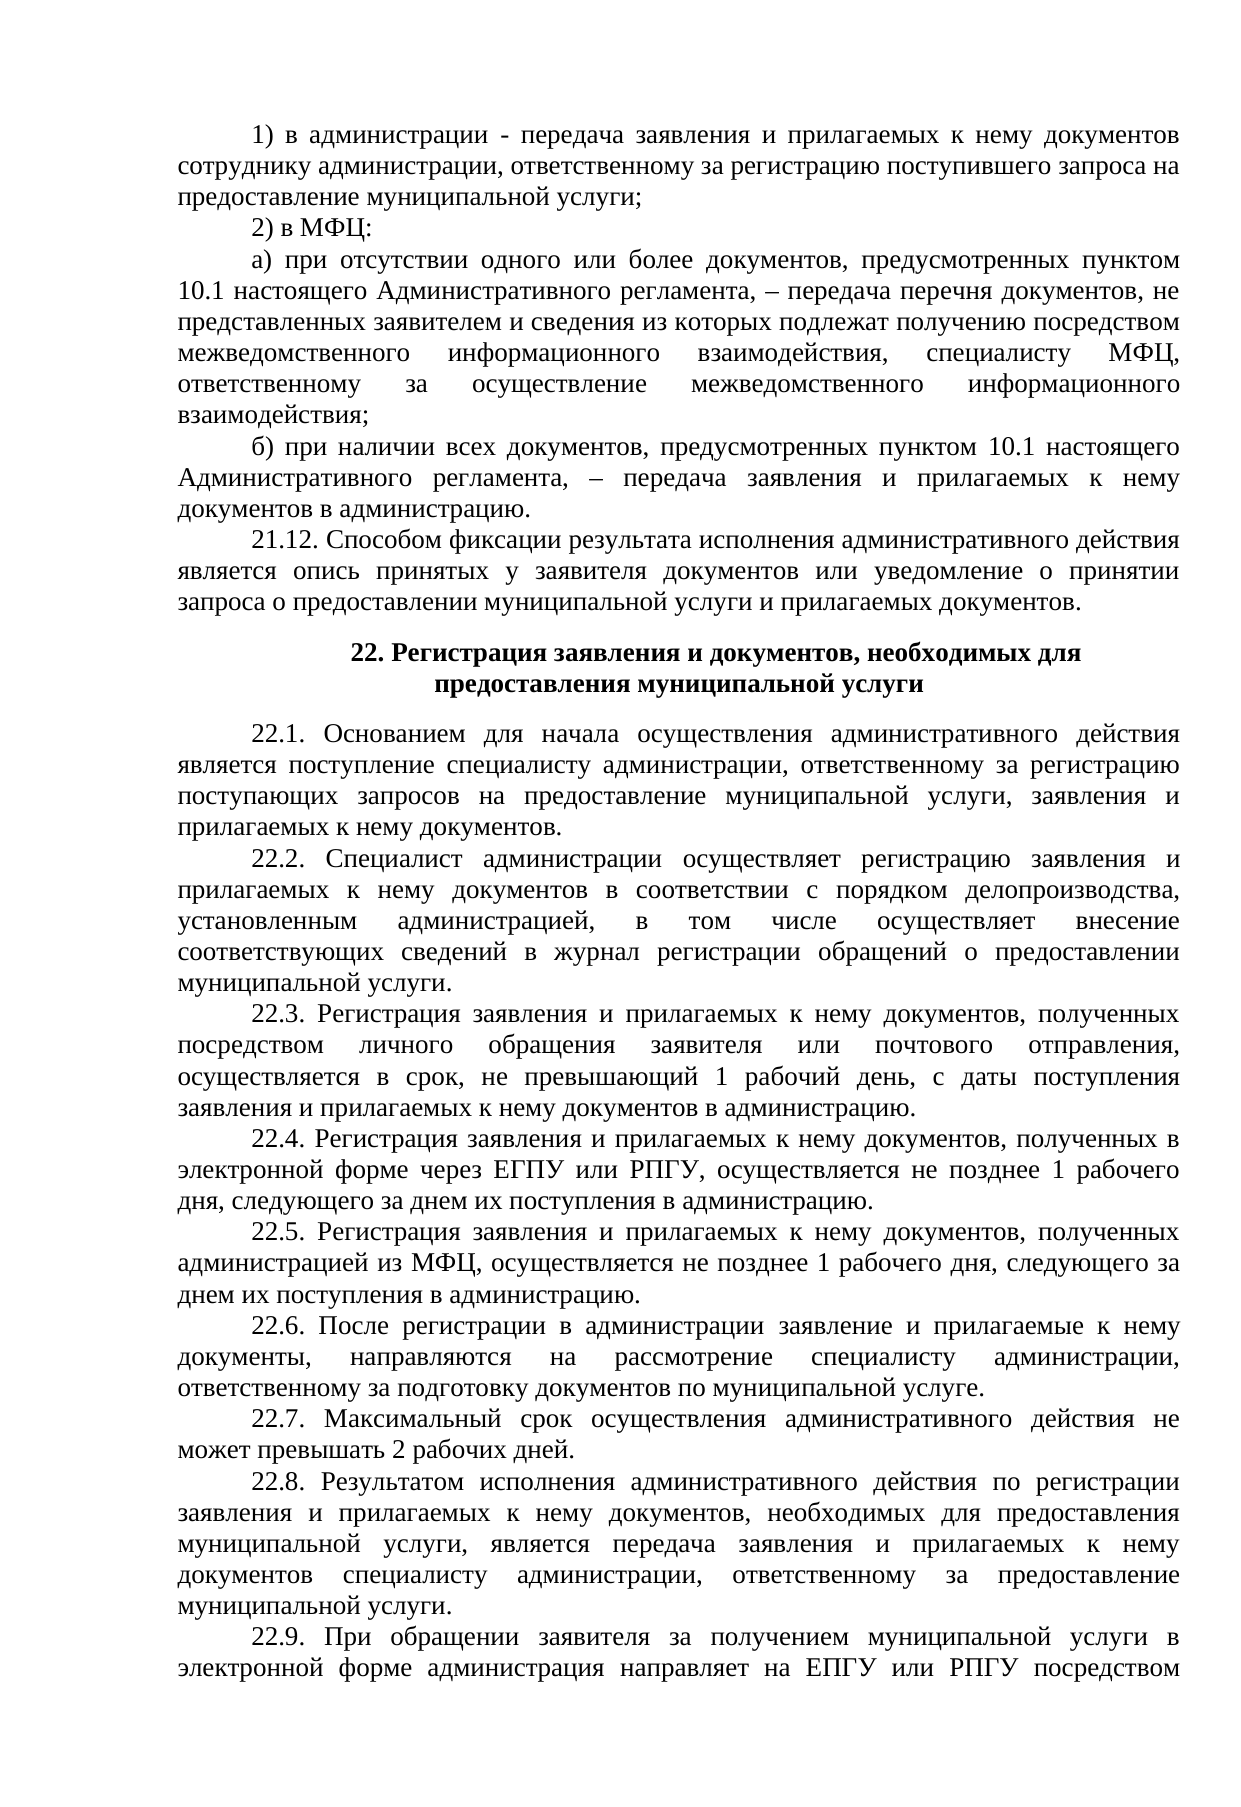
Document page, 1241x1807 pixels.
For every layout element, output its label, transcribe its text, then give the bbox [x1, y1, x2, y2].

text б) при наличии всех документов, предусмотренных пунктом 10.1 настоящего Административного регламента, – передача заявления и прилагаемых к нему документов в администрацию. [177, 429, 1181, 523]
text 22. Регистрация заявления и документов, необходимых для предоставления муниципальной услуги [177, 636, 1181, 698]
text а) при отсутствии одного или более документов, предусмотренных пунктом 10.1 настоящего Административного регламента, – передача перечня документов, не представленных заявителем и сведения из которых подлежат получению посредством межведомственного информационного взаимодействия, специалисту МФЦ, ответственному за осуществление межведомственного информационного взаимодействия; [177, 243, 1181, 429]
text 22.7. Максимальный срок осуществления административного действия не может превышать 2 рабочих дней. [177, 1402, 1181, 1464]
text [177, 1620, 1181, 1683]
text 1) в администрации - передача заявления и прилагаемых к нему документов сотруднику администрации, ответственному за регистрацию поступившего запроса на предоставление муниципальной услуги; [177, 118, 1181, 212]
text 22.5. Регистрация заявления и прилагаемых к нему документов, полученных администрацией из МФЦ, осуществляется не позднее 1 рабочего дня, следующего за днем их поступления в администрацию. [177, 1215, 1181, 1309]
text 22.3. Регистрация заявления и прилагаемых к нему документов, полученных посредством личного обращения заявителя или почтового отправления, осуществляется в срок, не превышающий 1 рабочий день, с даты поступления заявления и прилагаемых к нему документов в администрацию. [177, 997, 1181, 1122]
text 22.1. Основанием для начала осуществления административного действия является поступление специалисту администрации, ответственному за регистрацию поступающих запросов на предоставление муниципальной услуги, заявления и прилагаемых к нему документов. [177, 717, 1181, 842]
text 22.4. Регистрация заявления и прилагаемых к нему документов, полученных в электронной форме через ЕГПУ или РПГУ, осуществляется не позднее 1 рабочего дня, следующего за днем их поступления в администрацию. [177, 1122, 1181, 1215]
text 22.6. После регистрации в администрации заявление и прилагаемые к нему документы, направляются на рассмотрение специалисту администрации, ответственному за подготовку документов по муниципальной услуге. [177, 1309, 1181, 1402]
text 22.2. Специалист администрации осуществляет регистрацию заявления и прилагаемых к нему документов в соответствии с порядком делопроизводства, установленным администрацией, в том числе осуществляет внесение соответствующих сведений в журнал регистрации обращений о предоставлении муниципальной услуги. [177, 842, 1181, 997]
text 21.12. Способом фиксации результата исполнения административного действия является опись принятых у заявителя документов или уведомление о принятии запроса о предоставлении муниципальной услуги и прилагаемых документов. [177, 523, 1181, 616]
text 22.8. Результатом исполнения административного действия по регистрации заявления и прилагаемых к нему документов, необходимых для предоставления муниципальной услуги, является передача заявления и прилагаемых к нему документов специалисту администрации, ответственному за предоставление муниципальной услуги. [177, 1464, 1181, 1620]
text 2) в МФЦ: [177, 212, 1181, 243]
